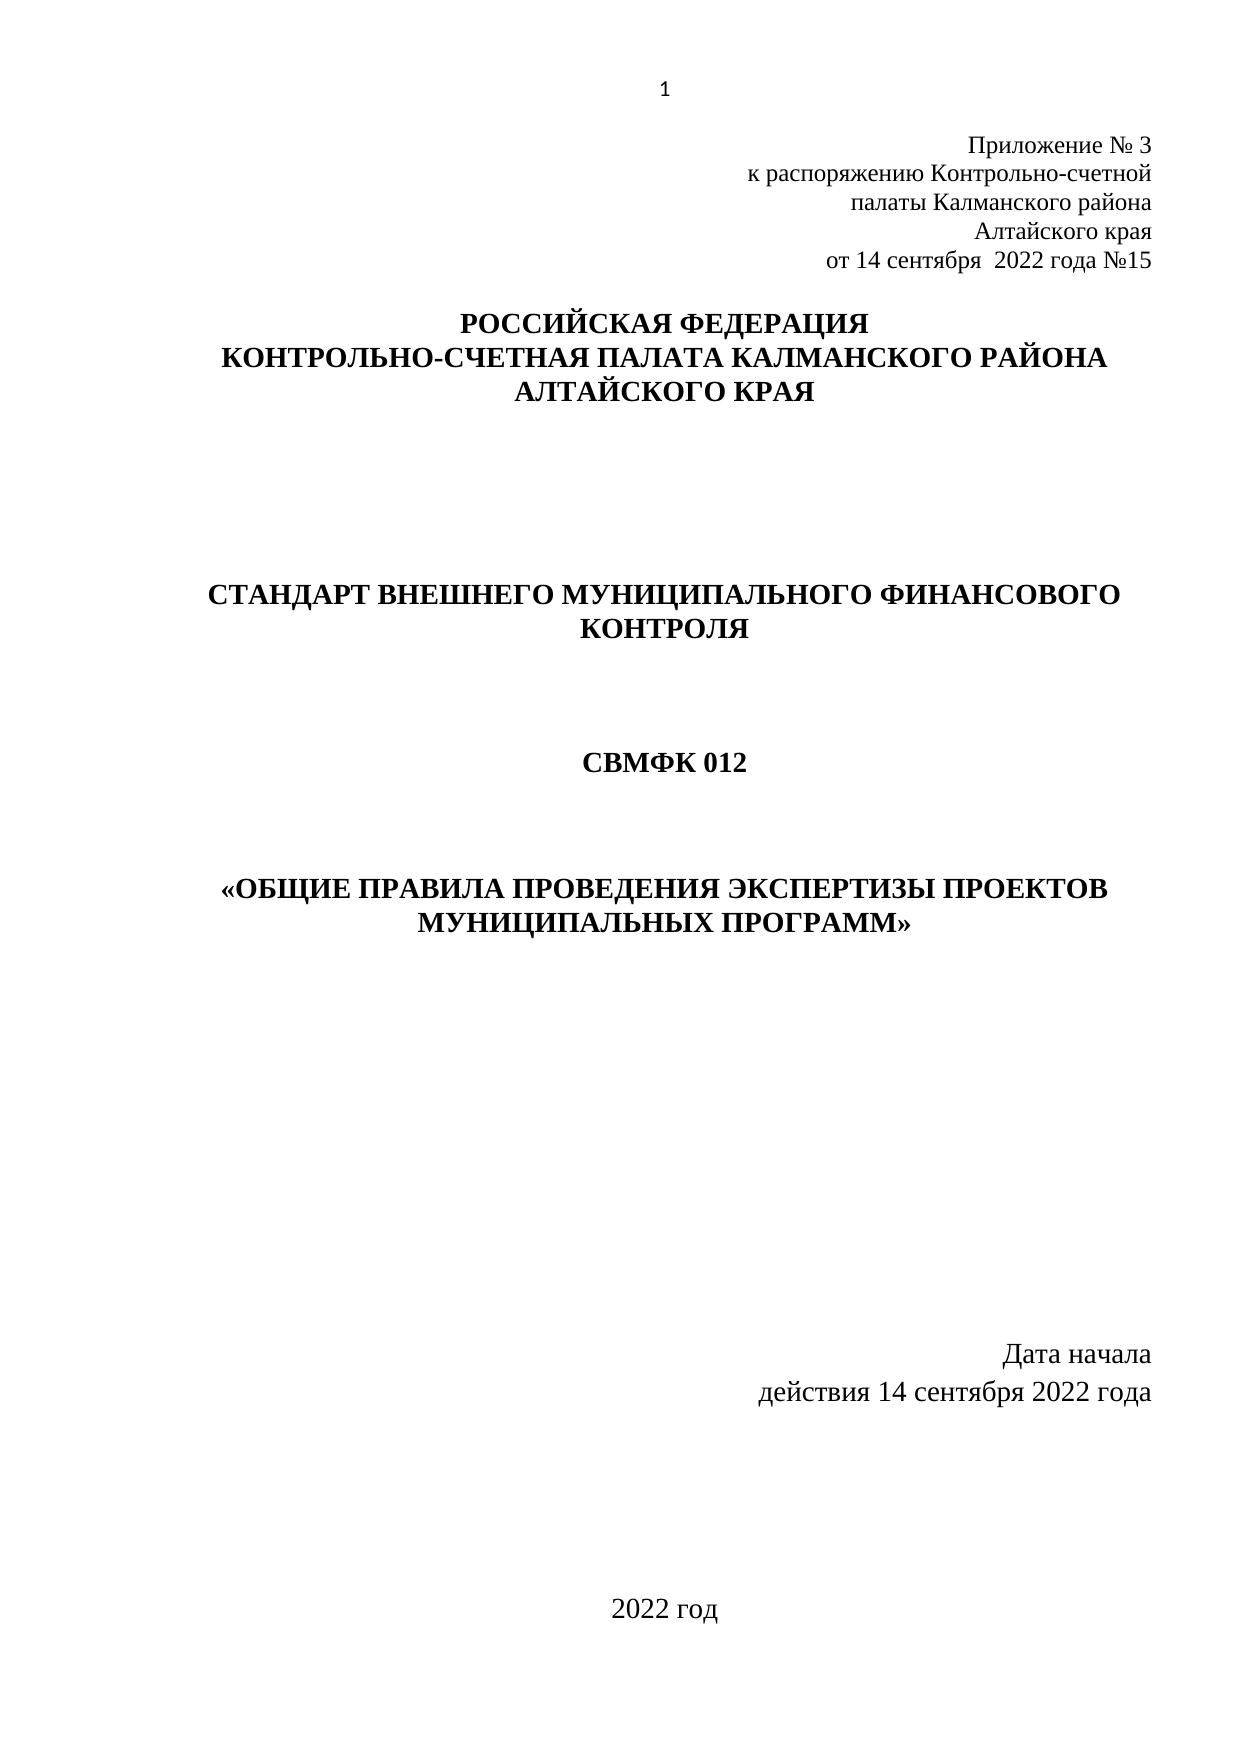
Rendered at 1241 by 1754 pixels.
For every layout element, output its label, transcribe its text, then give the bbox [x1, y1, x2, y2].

text 2022 год [177, 1591, 1152, 1624]
text «ОБЩИЕ ПРАВИЛА ПРОВЕДЕНИЯ ЭКСПЕРТИЗЫ ПРОЕКТОВ МУНИЦИПАЛЬНЫХ ПРОГРАММ» [177, 872, 1152, 939]
text СВМФК 012 [177, 745, 1152, 779]
text Приложение № 3 [177, 130, 1152, 158]
text к распоряжению Контрольно-счетной [177, 158, 1152, 187]
text действия 14 сентября 2022 года [177, 1374, 1152, 1408]
text палаты Калманского района [177, 187, 1152, 216]
text от 14 сентября 2022 года №15 [177, 245, 1152, 273]
text СТАНДАРТ ВНЕШНЕГО МУНИЦИПАЛЬНОГО ФИНАНСОВОГО КОНТРОЛЯ [177, 577, 1152, 644]
text Алтайского края [177, 216, 1152, 245]
text РОССИЙСКАЯ ФЕДЕРАЦИЯ [177, 307, 1152, 340]
text Дата начала [177, 1336, 1152, 1369]
text КОНТРОЛЬНО-СЧЕТНАЯ ПАЛАТА КАЛМАНСКОГО РАЙОНА АЛТАЙСКОГО КРАЯ [177, 340, 1152, 407]
